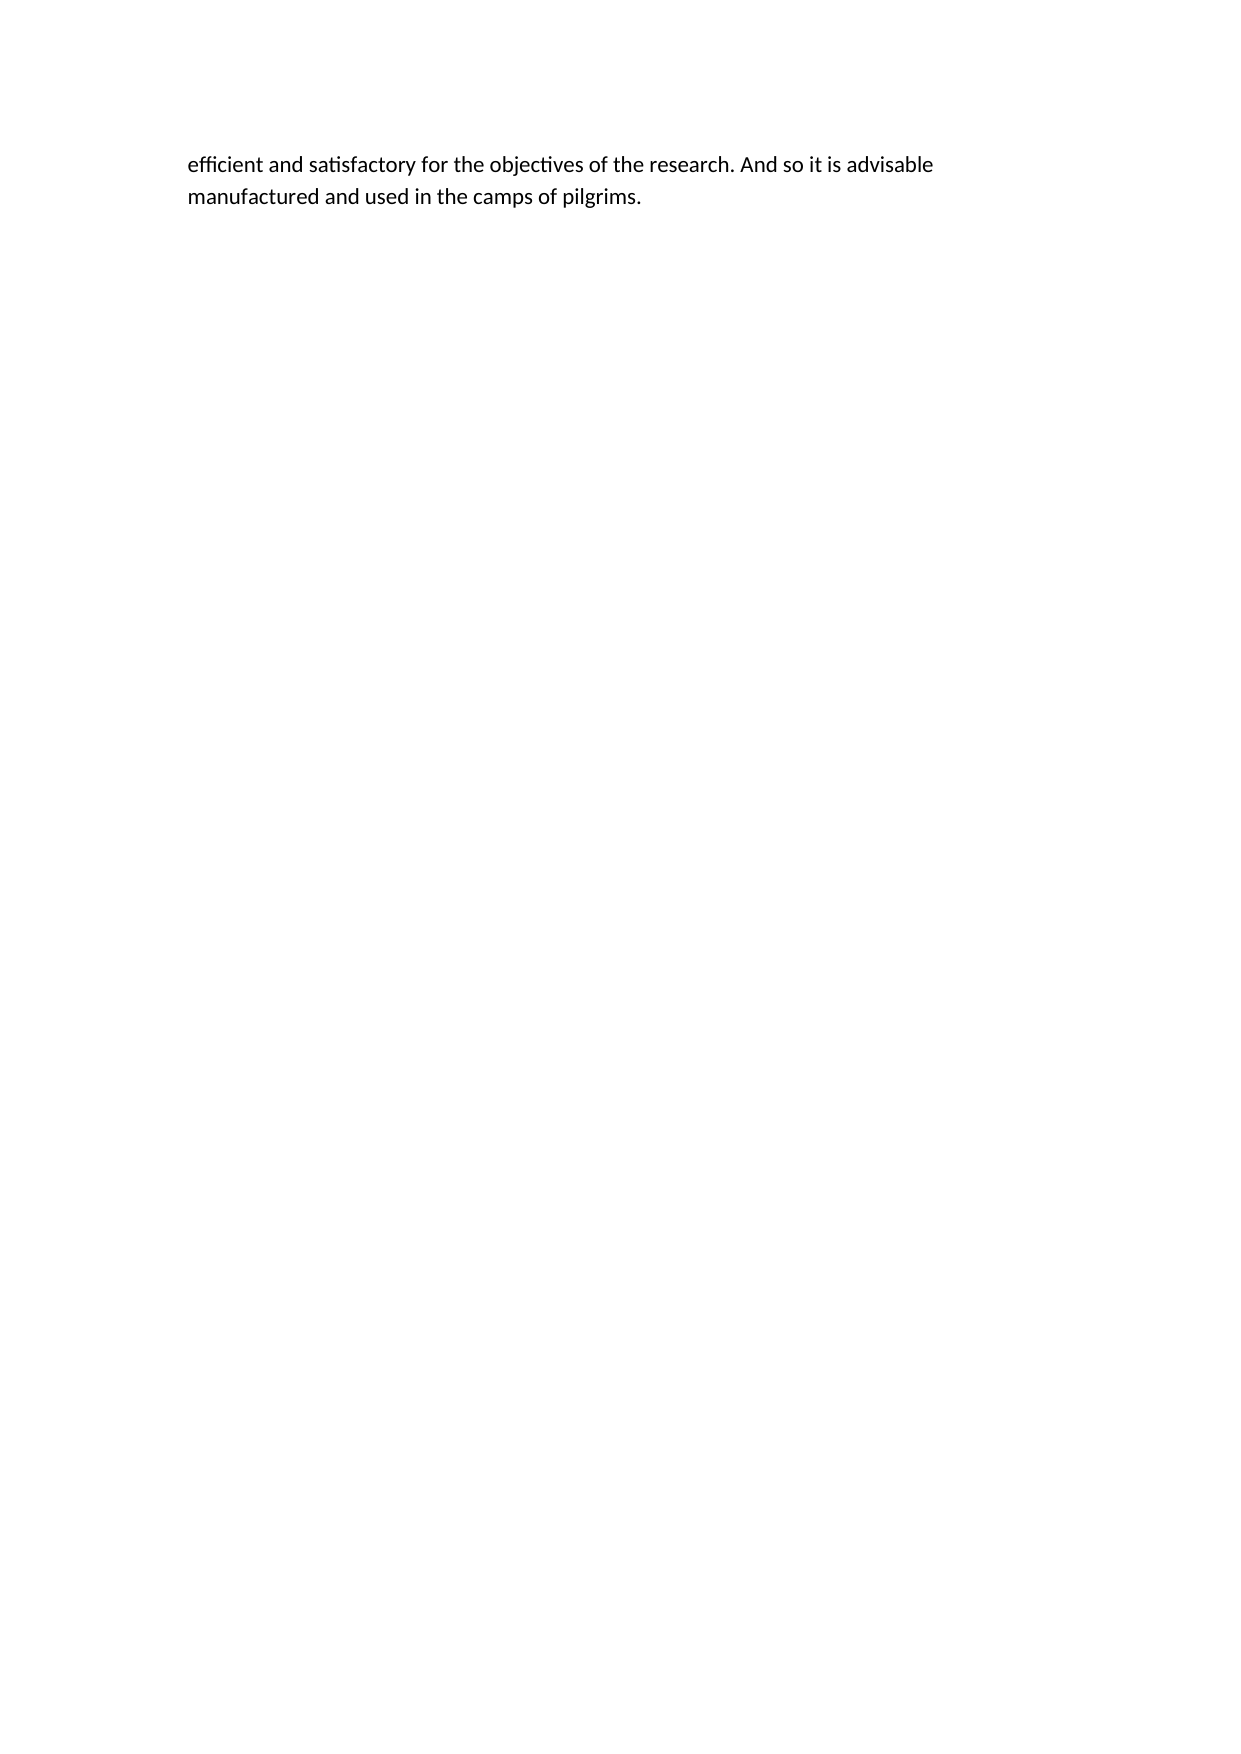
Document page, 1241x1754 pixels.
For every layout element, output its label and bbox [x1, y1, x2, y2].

text [187, 150, 1053, 210]
